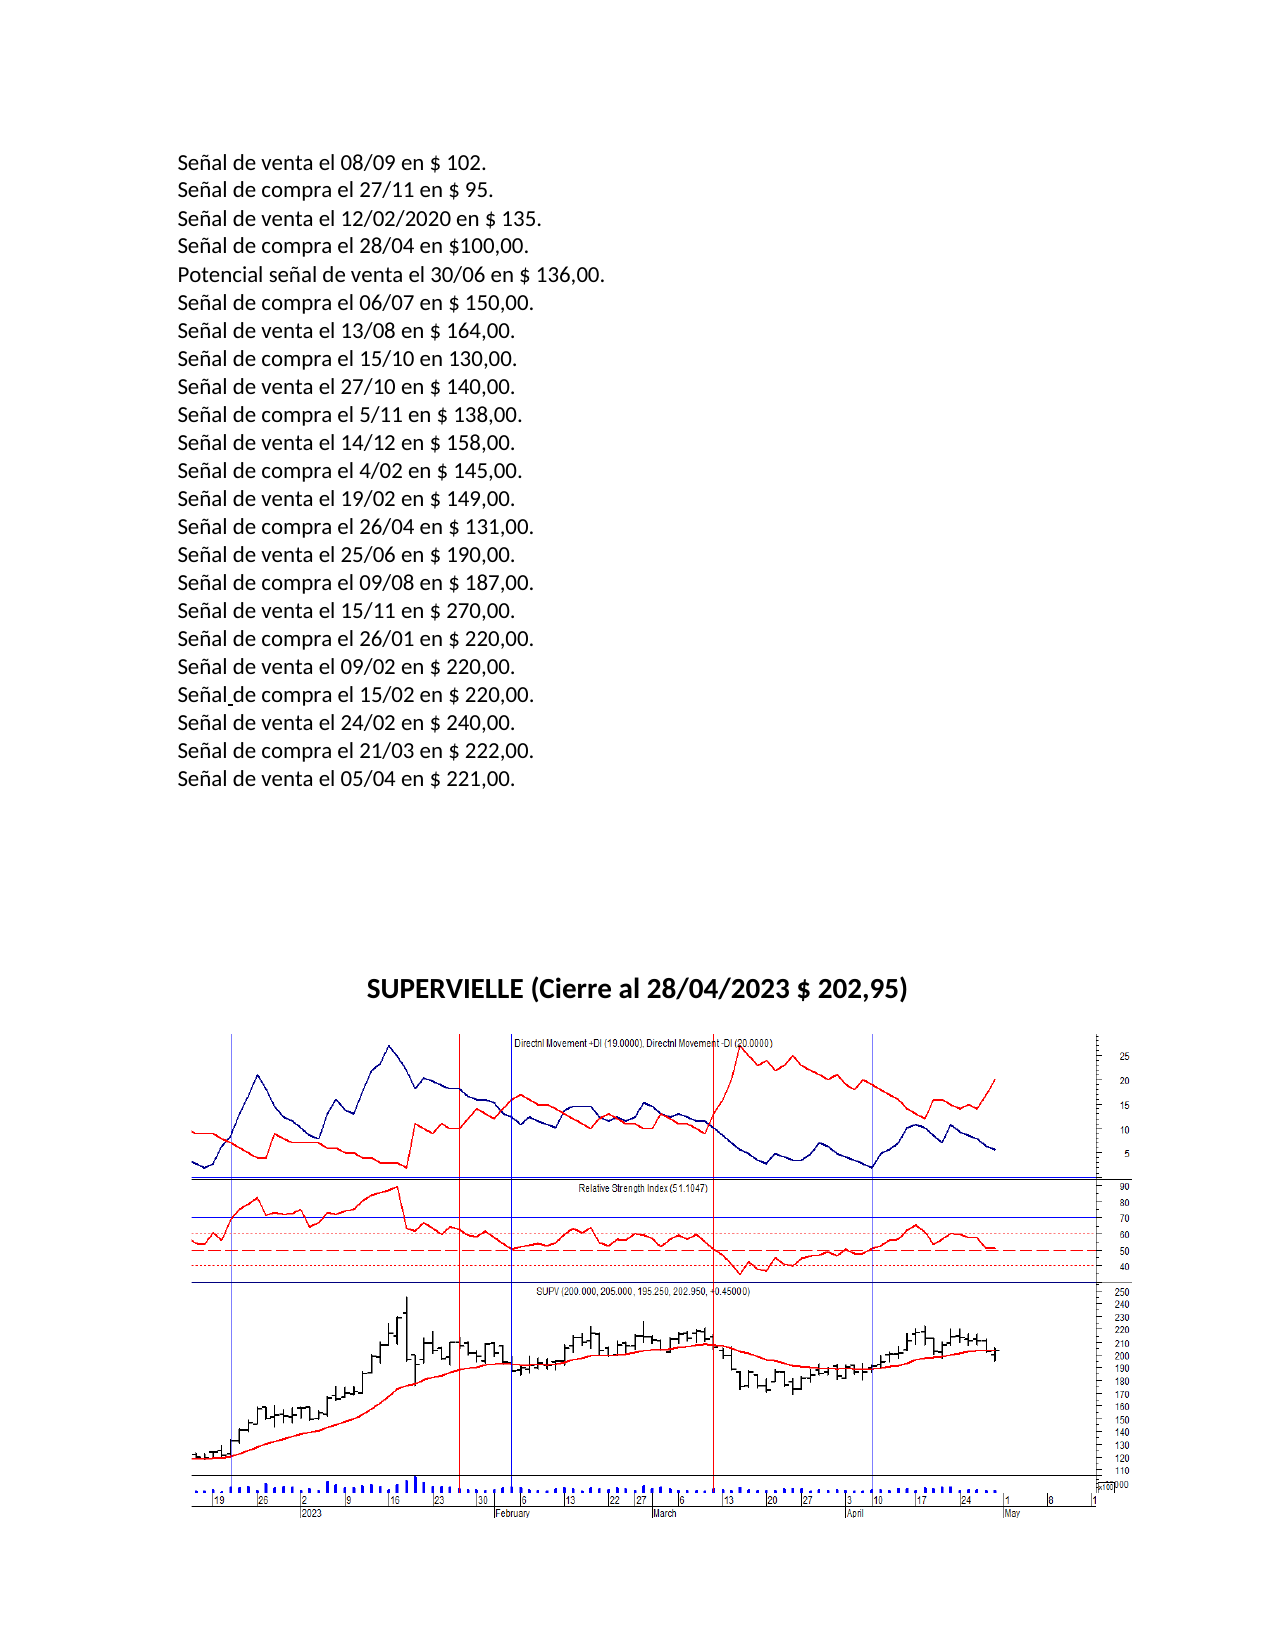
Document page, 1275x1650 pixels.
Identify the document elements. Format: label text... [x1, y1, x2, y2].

picture [191, 1034, 1132, 1518]
text Señal de venta el 14/12 en $ 158,00. [177, 428, 1098, 456]
text Señal de compra el 06/07 en $ 150,00. [177, 288, 1098, 316]
text Potencial señal de venta el 30/06 en $ 136,00. [177, 260, 1098, 288]
text Señal de venta el 24/02 en $ 240,00. [177, 708, 1098, 736]
text Señal de compra el 15/10 en 130,00. [177, 344, 1098, 372]
text Señal de venta el 12/02/2020 en $ 135. [177, 204, 1098, 232]
text Señal de venta el 09/02 en $ 220,00. [177, 652, 1098, 680]
text Señal de compra el 4/02 en $ 145,00. [177, 456, 1098, 484]
text Señal de compra el 26/01 en $ 220,00. [177, 624, 1098, 652]
text Señal de compra el 15/02 en $ 220,00. [177, 680, 1098, 708]
text Señal de venta el 08/09 en $ 102. [177, 148, 1098, 176]
text Señal de compra el 09/08 en $ 187,00. [177, 568, 1098, 596]
text Señal de compra el 21/03 en $ 222,00. [177, 736, 1098, 764]
text Señal de venta el 13/08 en $ 164,00. [177, 316, 1098, 344]
text Señal de compra el 28/04 en $100,00. [177, 232, 1098, 260]
text Señal de venta el 25/06 en $ 190,00. [177, 540, 1098, 568]
text Señal de venta el 15/11 en $ 270,00. [177, 596, 1098, 624]
text Señal de compra el 26/04 en $ 131,00. [177, 512, 1098, 540]
text Señal de venta el 19/02 en $ 149,00. [177, 484, 1098, 512]
text Señal de venta el 27/10 en $ 140,00. [177, 372, 1098, 400]
text Señal de venta el 05/04 en $ 221,00. [177, 764, 1098, 792]
text Señal de compra el 27/11 en $ 95. [177, 176, 1098, 204]
text SUPERVIELLE (Cierre al 28/04/2023 $ 202,95) [177, 970, 1098, 1006]
text Señal de compra el 5/11 en $ 138,00. [177, 400, 1098, 428]
